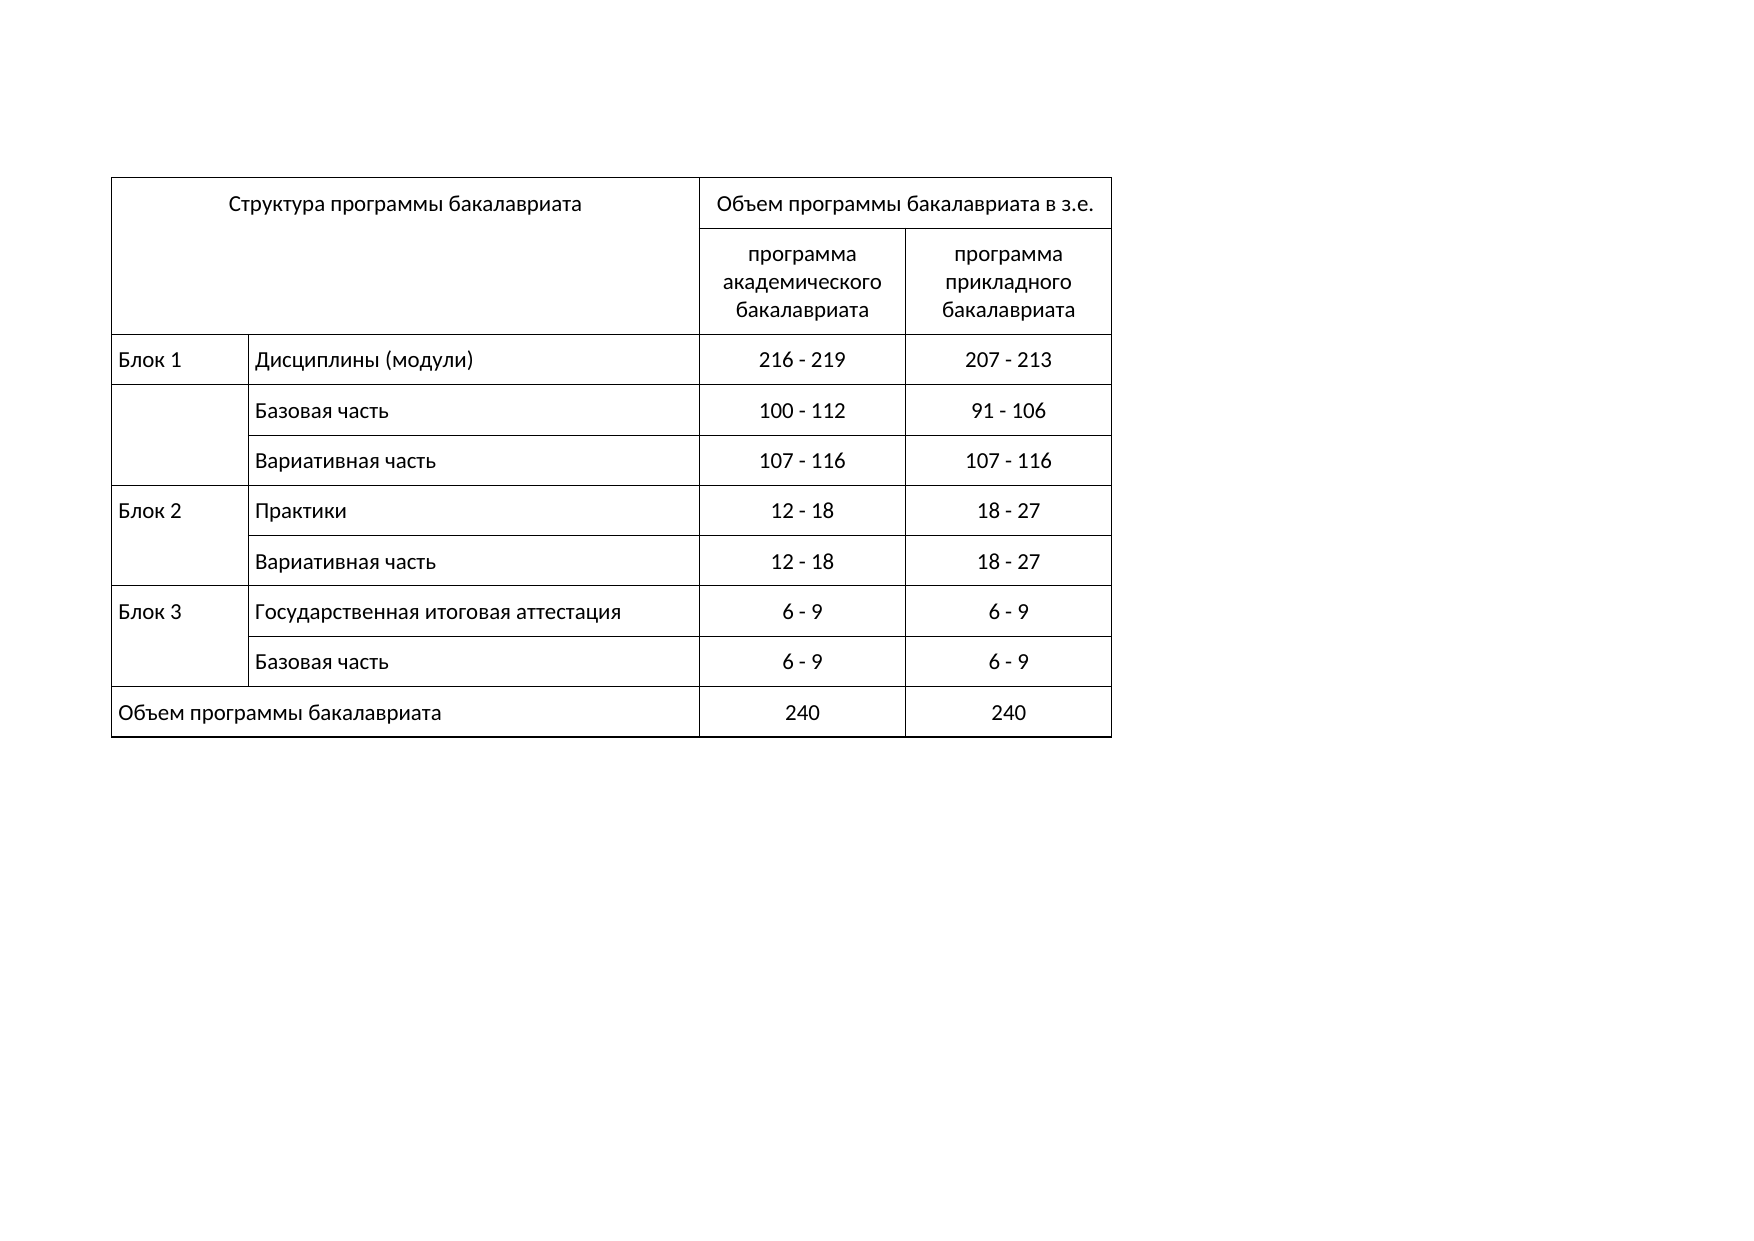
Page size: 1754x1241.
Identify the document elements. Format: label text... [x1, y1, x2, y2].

table_cell Базовая часть [249, 637, 699, 686]
table_cell 207 - 213 [906, 335, 1111, 384]
table_cell 6 - 9 [906, 586, 1111, 636]
table_cell 18 - 27 [906, 486, 1111, 535]
table_cell 91 - 106 [906, 385, 1111, 434]
table_cell Вариативная часть [249, 536, 699, 585]
table_cell 12 - 18 [700, 486, 905, 535]
table_cell 107 - 116 [700, 436, 905, 485]
table_cell [112, 385, 248, 485]
table_cell 6 - 9 [906, 637, 1111, 686]
table_cell Государственная итоговая аттестация [249, 586, 699, 636]
table_cell программа академического бакалавриата [700, 229, 905, 334]
table_cell 6 - 9 [700, 586, 905, 636]
table_cell 6 - 9 [700, 637, 905, 686]
table_cell Практики [249, 486, 699, 535]
table_cell 107 - 116 [906, 436, 1111, 485]
table_header Структура программы бакалавриата [112, 178, 699, 334]
table_header Объем программы бакалавриата в з.е. [700, 178, 1111, 227]
table_cell Объем программы бакалавриата [112, 687, 699, 736]
table_cell программа прикладного бакалавриата [906, 229, 1111, 334]
table_cell Блок 2 [112, 486, 248, 585]
table_cell 18 - 27 [906, 536, 1111, 585]
table_cell Базовая часть [249, 385, 699, 434]
table_cell Блок 3 [112, 586, 248, 686]
table_cell 216 - 219 [700, 335, 905, 384]
table_cell 100 - 112 [700, 385, 905, 434]
table_cell 240 [906, 687, 1111, 736]
table_cell 240 [700, 687, 905, 736]
table_cell Вариативная часть [249, 436, 699, 485]
table_cell 12 - 18 [700, 536, 905, 585]
table_cell Дисциплины (модули) [249, 335, 699, 384]
table_cell Блок 1 [112, 335, 248, 384]
